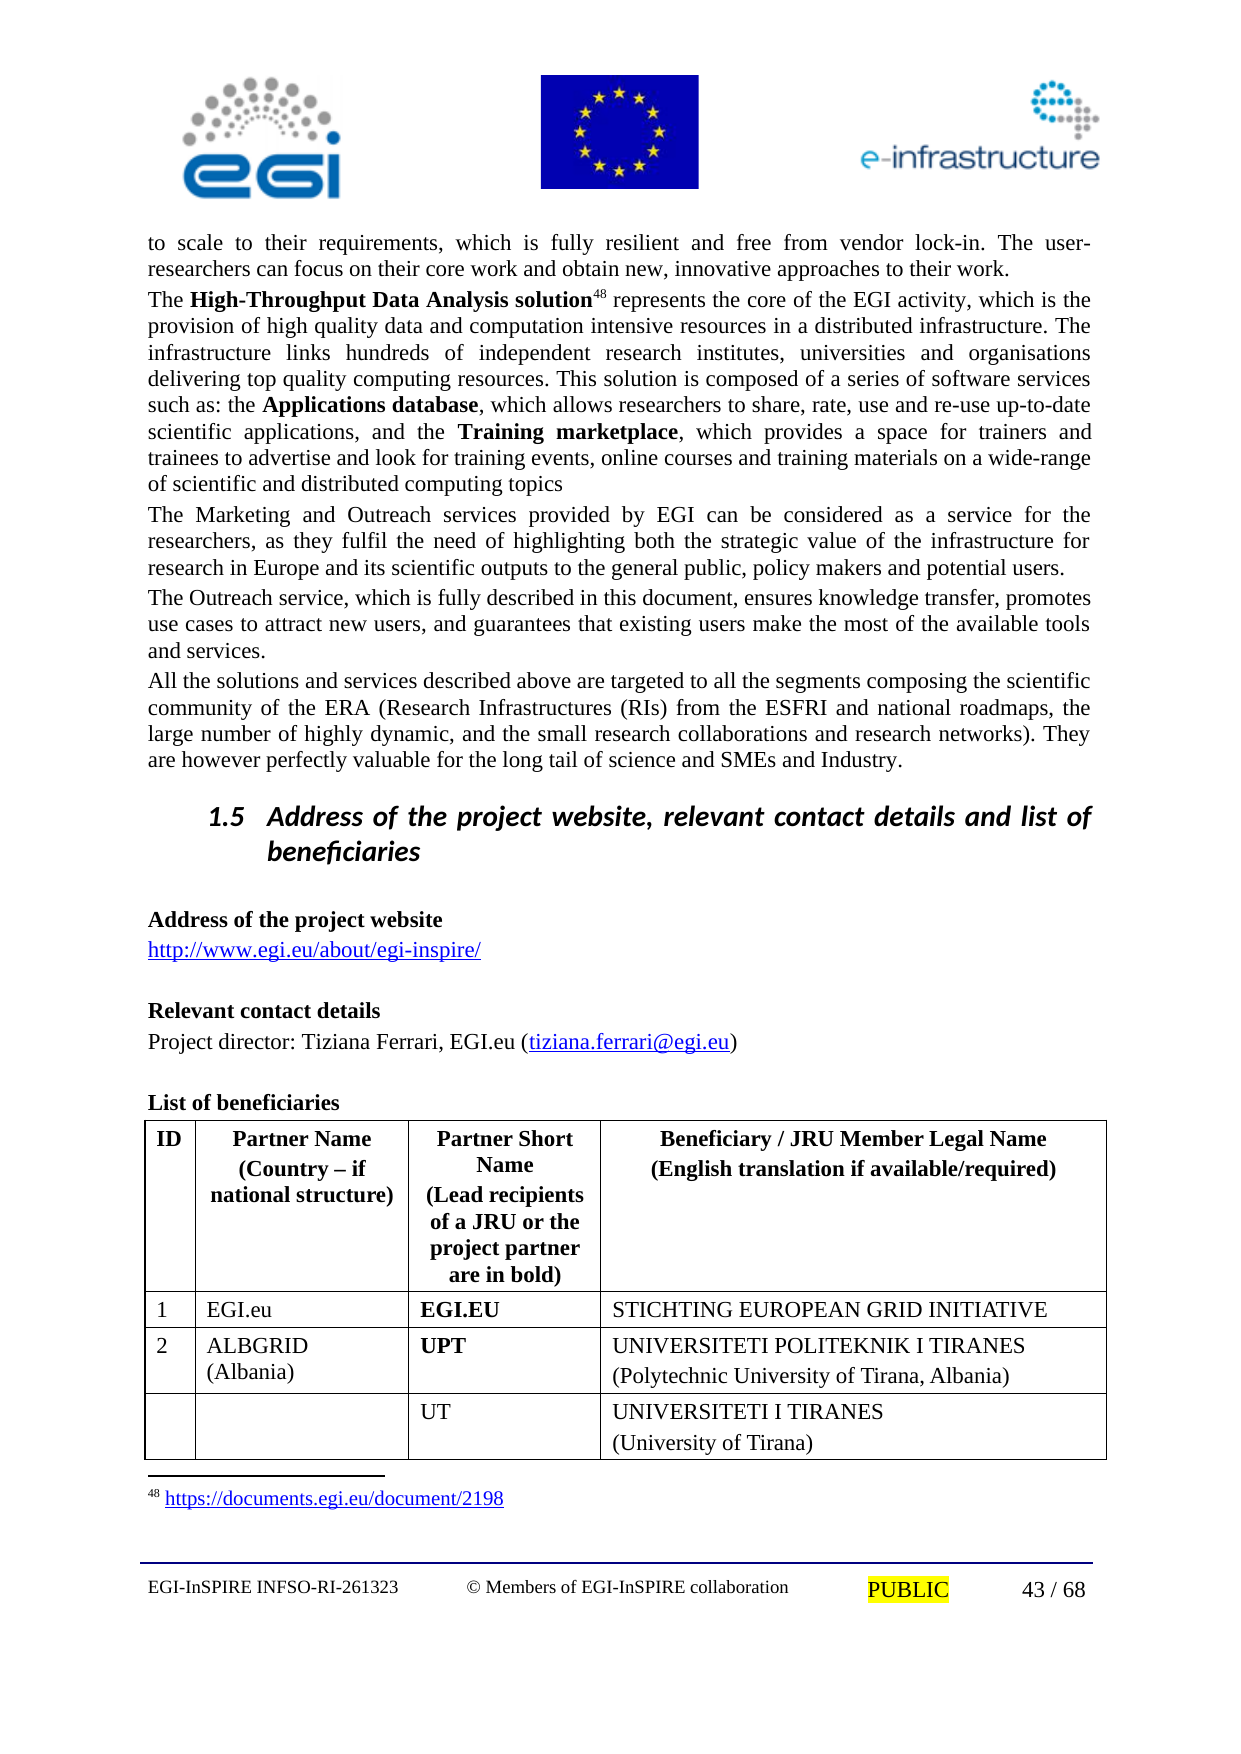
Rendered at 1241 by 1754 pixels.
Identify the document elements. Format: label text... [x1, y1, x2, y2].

text http://www.egi.eu/about/egi-inspire/ [148, 936, 1092, 963]
table_header Partner Name (Country – if national structure) [196, 1121, 408, 1291]
text All the solutions and services described above are targeted to all the segments composing the scientific community of the ERA (Research Infrastructures (RIs) from the ESFRI and national roadmaps, the large number of highly dynamic, and the small research collaborations and research networks). They are however perfectly valuable for the long tail of science and SMEs and Industry. [148, 667, 1092, 773]
table_cell UNIVERSITETI POLITEKNIK I TIRANES (Polytechnic University of Tirana, Albania) [601, 1328, 1106, 1393]
table_cell 2 [146, 1328, 195, 1393]
text Project director: Tiziana Ferrari, EGI.eu (tiziana.ferrari@egi.eu) [148, 1028, 1092, 1054]
text Relevant contact details [148, 997, 1092, 1024]
subtitle Address of the project website, relevant contact details and list of beneficiaries [207, 798, 1092, 869]
table_header Beneficiary / JRU Member Legal Name (English translation if available/required) [601, 1121, 1106, 1291]
table_header Partner Short Name (Lead recipients of a JRU or the project partner are in bold) [409, 1121, 600, 1291]
table_cell 1 [146, 1292, 195, 1327]
table_cell UNIVERSITETI I TIRANES (University of Tirana) [601, 1394, 1106, 1459]
picture [147, 75, 374, 204]
text The High-Throughput Data Analysis solution represents the core of the EGI activity, which is the provision of high quality data and computation intensive resources in a distributed infrastructure. The infrastructure links hundreds of independent research institutes, universities and organisations delivering top quality computing resources. This solution is composed of a series of software services such as: the Applications database, which allows researchers to share, rate, use and re-use up-to-date scientific applications, and the Training marketplace, which provides a space for trainers and trainees to advertise and look for training events, online courses and training materials on a wide-range of scientific and distributed computing topics [148, 286, 1092, 497]
table_cell UT [409, 1394, 600, 1459]
text Address of the project website [148, 906, 1092, 932]
table_cell [146, 1394, 195, 1459]
text The Outreach service, which is fully described in this document, ensures knowledge transfer, promotes use cases to attract new users, and guarantees that existing users make the most of the available tools and services. [148, 584, 1092, 663]
text The Marketing and Outreach services provided by EGI can be considered as a service for the researchers, as they fulfil the need of highlighting both the strategic value of the infrastructure for research in Europe and its scientific outputs to the general public, policy makers and potential users. [148, 501, 1092, 580]
picture [540, 75, 699, 189]
table_cell EGI.eu [196, 1292, 408, 1327]
table_cell [196, 1394, 408, 1459]
table_cell STICHTING EUROPEAN GRID INITIATIVE [601, 1292, 1106, 1327]
table_header ID [146, 1121, 195, 1291]
picture [855, 75, 1106, 176]
table_cell ALBGRID (Albania) [196, 1328, 408, 1393]
table_cell UPT [409, 1328, 600, 1393]
text List of beneficiaries [148, 1089, 1092, 1115]
table_cell EGI.EU [409, 1292, 600, 1327]
